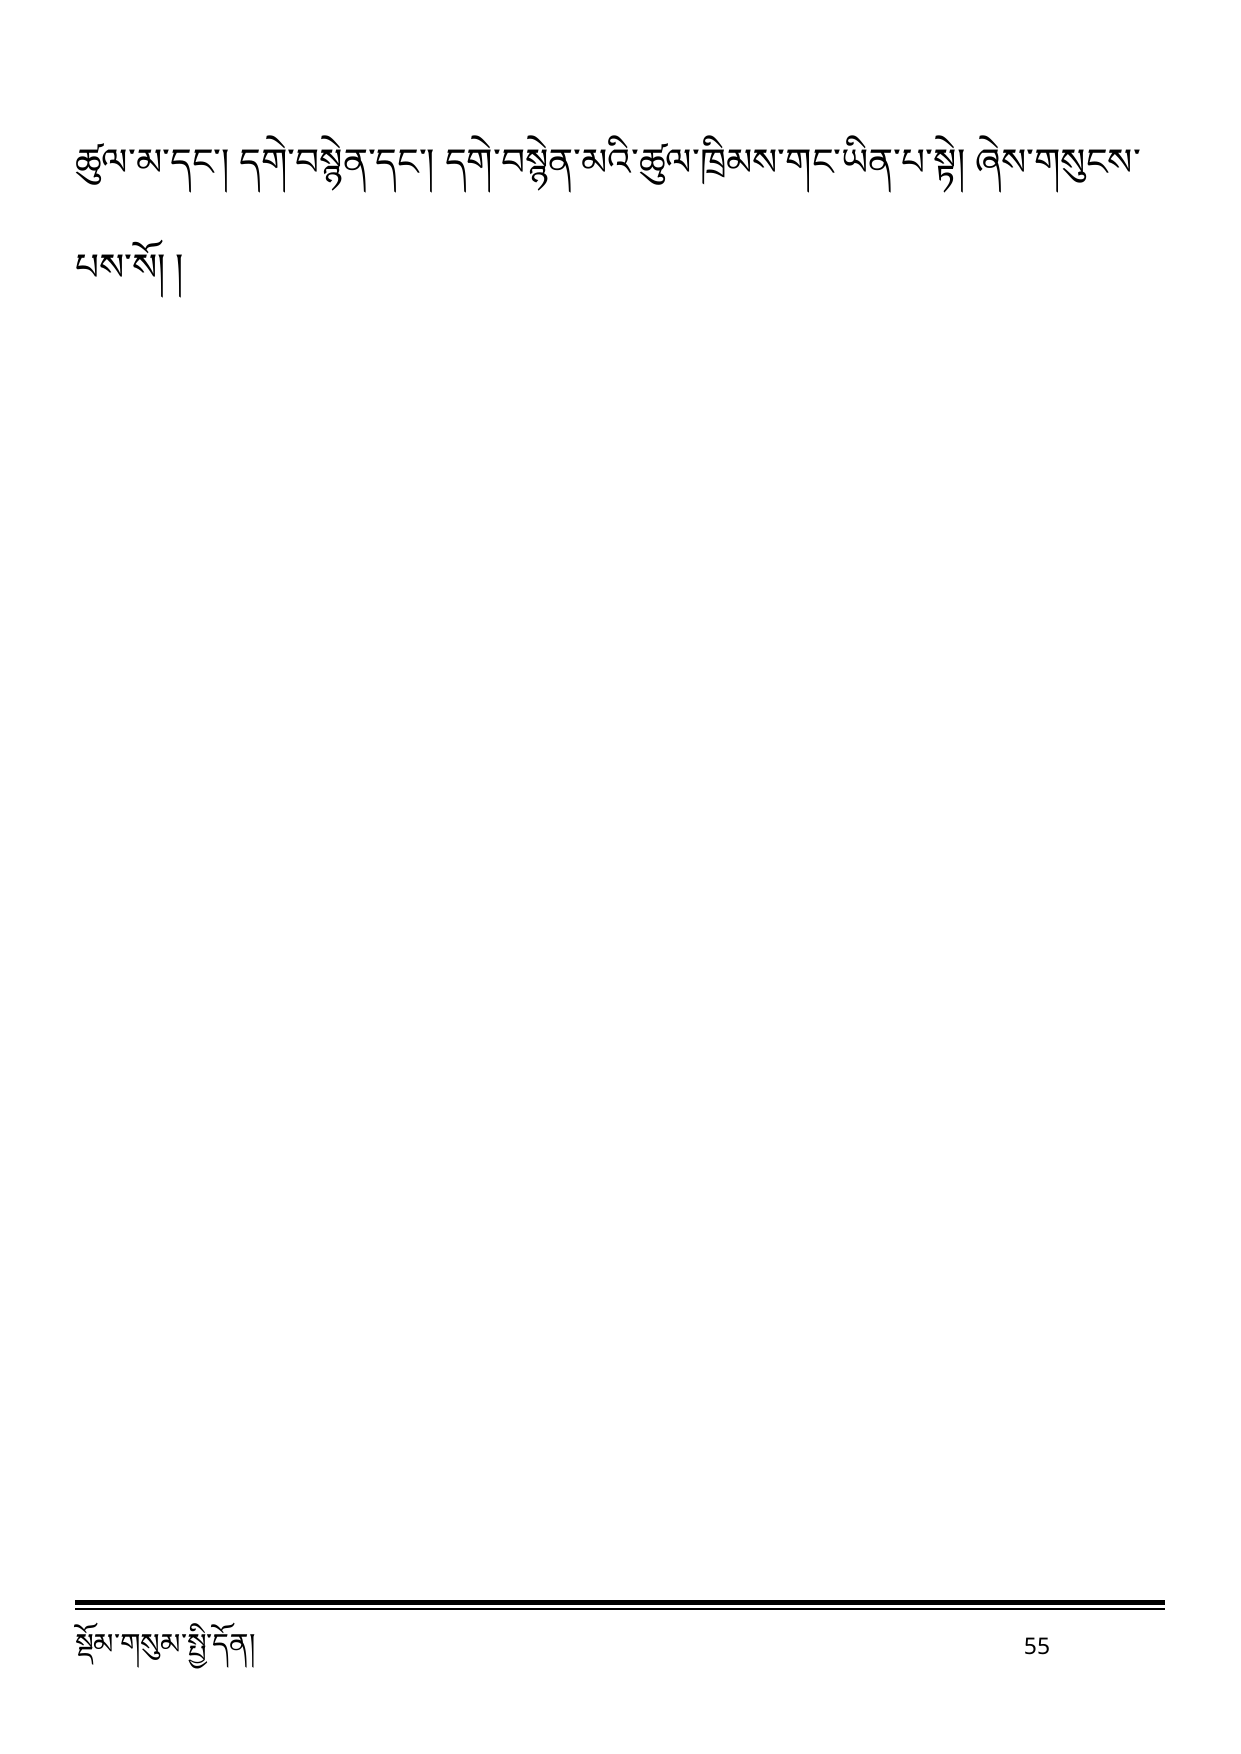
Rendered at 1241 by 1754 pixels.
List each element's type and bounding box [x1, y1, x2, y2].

text [75, 120, 1165, 331]
